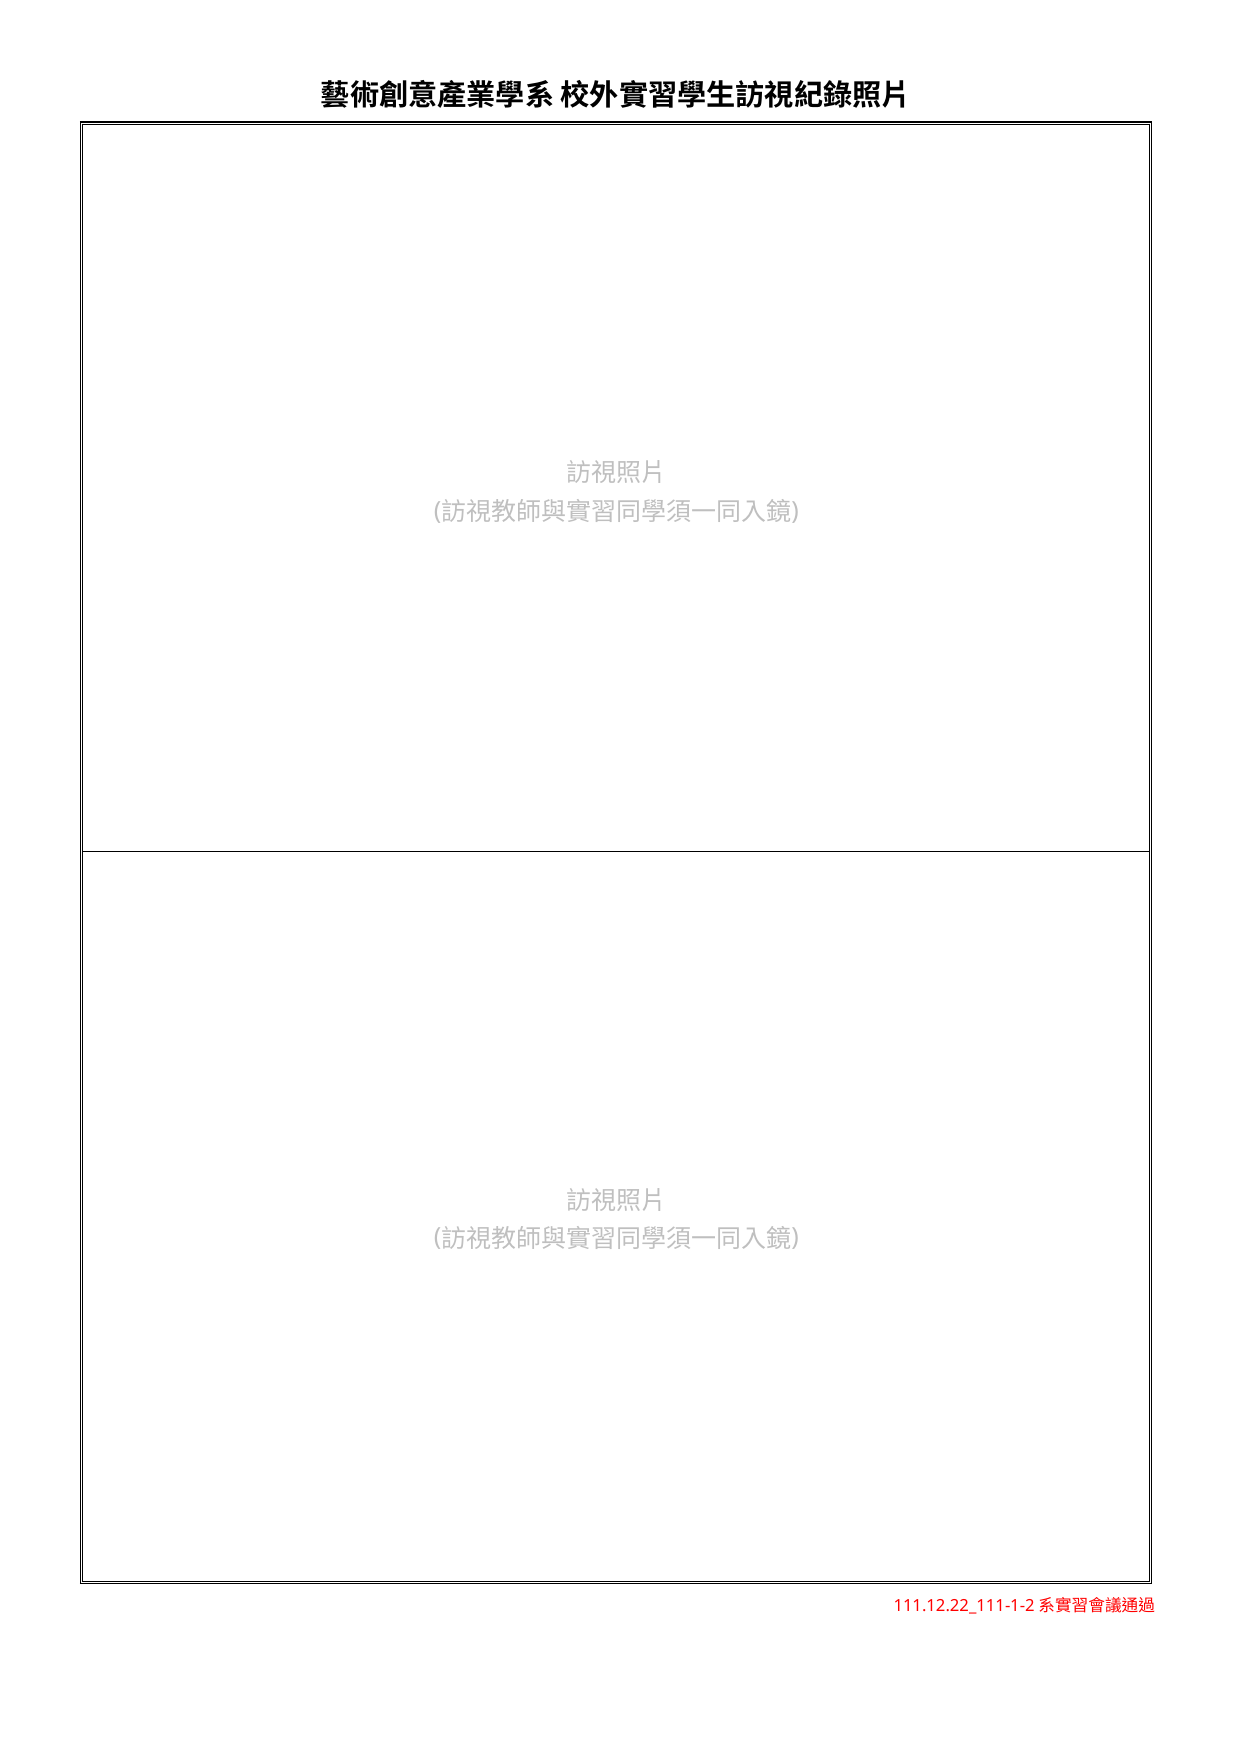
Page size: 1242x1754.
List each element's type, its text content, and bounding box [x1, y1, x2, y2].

text 藝術創意產業學系 校外實習學生訪視紀錄照片 [106, 69, 1125, 114]
text 111.12.22_111-1-2系實習會議通過 [106, 1589, 1154, 1616]
table_cell 訪視照片 (訪視教師與實習同學須一同入鏡) [83, 852, 1149, 1581]
table_header 訪視照片 (訪視教師與實習同學須一同入鏡) [83, 125, 1149, 851]
